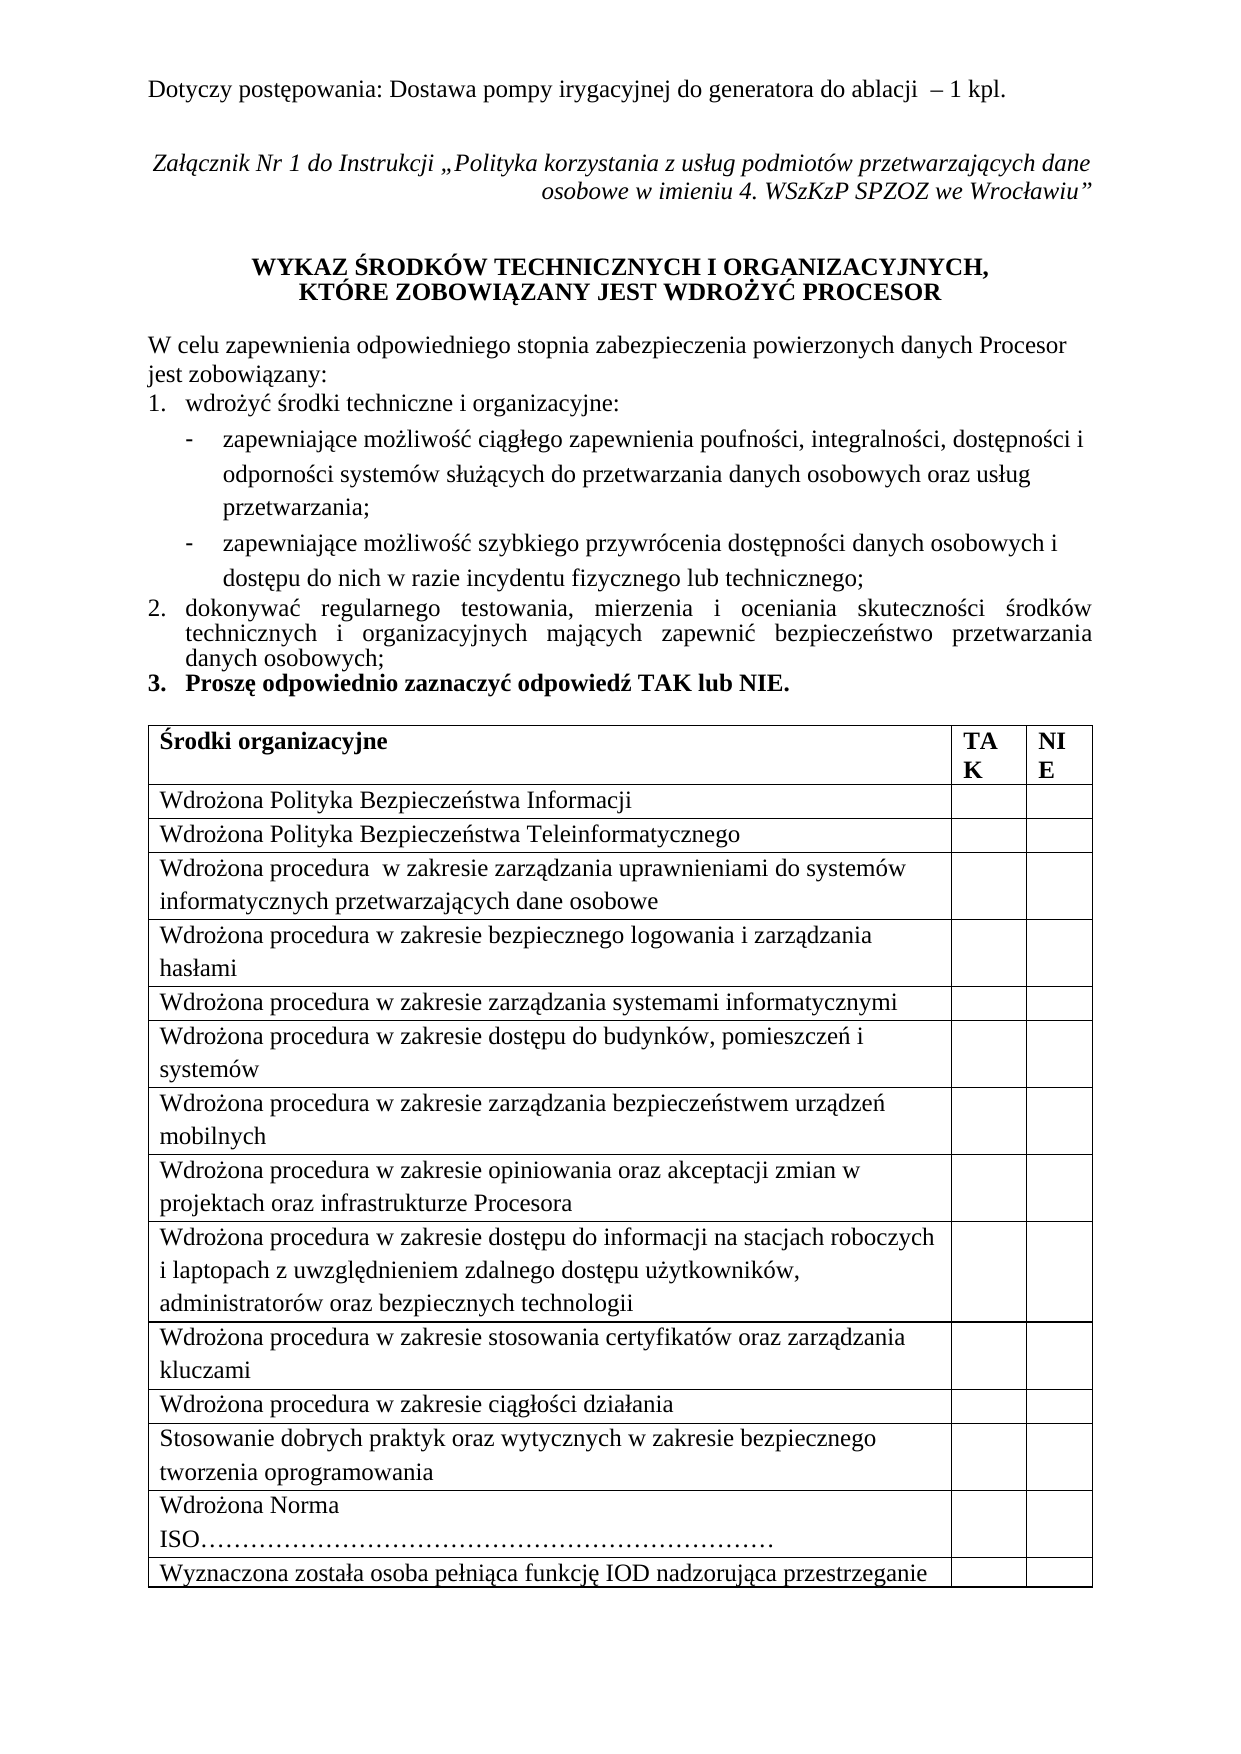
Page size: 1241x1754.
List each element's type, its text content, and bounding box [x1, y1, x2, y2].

text WYKAZ ŚRODKÓW TECHNICZNYCH I ORGANIZACYJNYCH, KTÓRE ZOBOWIĄZANY JEST WDROŻYĆ PROCESOR [148, 255, 1093, 305]
table_cell [952, 1323, 1026, 1388]
table_header TAK [952, 726, 1026, 784]
table_cell [1027, 920, 1092, 986]
text W celu zapewnienia odpowiedniego stopnia zabezpieczenia powierzonych danych Procesor jest zobowiązany: [148, 330, 1093, 388]
list wdrożyć środki techniczne i organizacyjne: [148, 388, 1093, 416]
table_cell [952, 987, 1026, 1020]
table_cell [1027, 1021, 1092, 1087]
table_cell Wdrożona procedura w zakresie dostępu do informacji na stacjach roboczych i laptopach z uwzględnieniem zdalnego dostępu użytkowników, administratorów oraz bezpiecznych technologii [149, 1222, 951, 1321]
table_cell [1027, 819, 1092, 852]
table_cell Wdrożona Polityka Bezpieczeństwa Informacji [149, 785, 951, 818]
table_cell Wdrożona procedura w zakresie zarządzania bezpieczeństwem urządzeń mobilnych [149, 1088, 951, 1154]
table_cell [952, 1558, 1026, 1586]
table_cell [1027, 853, 1092, 919]
table_cell Wdrożona procedura w zakresie bezpiecznego logowania i zarządzania hasłami [149, 920, 951, 986]
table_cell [149, 1558, 951, 1586]
list zapewniające możliwość szybkiego przywrócenia dostępności danych osobowych i dostępu do nich w razie incydentu fizycznego lub technicznego; [185, 525, 1093, 592]
table_cell Wdrożona Polityka Bezpieczeństwa Teleinformatycznego [149, 819, 951, 852]
table_cell [1027, 1558, 1092, 1586]
table_cell [1027, 1155, 1092, 1221]
table_cell [952, 853, 1026, 919]
list zapewniające możliwość ciągłego zapewnienia poufności, integralności, dostępności i odporności systemów służących do przetwarzania danych osobowych oraz usług przetwarzania; [185, 421, 1093, 521]
table_cell [1027, 785, 1092, 818]
table_cell Wdrożona procedura w zakresie zarządzania uprawnieniami do systemów informatycznych przetwarzających dane osobowe [149, 853, 951, 919]
table_header Środki organizacyjne [149, 726, 951, 784]
table_cell [1027, 1390, 1092, 1422]
table_cell [952, 1390, 1026, 1422]
table_cell [952, 1021, 1026, 1087]
table_cell [952, 819, 1026, 852]
table_cell Wdrożona procedura w zakresie dostępu do budynków, pomieszczeń i systemów [149, 1021, 951, 1087]
table_cell [1027, 1088, 1092, 1154]
table_cell [1027, 987, 1092, 1020]
table_cell [1027, 1424, 1092, 1489]
table_cell [1027, 1491, 1092, 1557]
table_cell Wdrożona Norma ISO…………………………………………………………… [149, 1491, 951, 1557]
table_cell Wdrożona procedura w zakresie ciągłości działania [149, 1390, 951, 1422]
table_cell [952, 785, 1026, 818]
text Załącznik Nr 1 do Instrukcji „Polityka korzystania z usług podmiotów przetwarzających dane osobowe w imieniu 4. WSzKzP SPZOZ we Wrocławiu” [148, 148, 1093, 205]
table_cell [952, 1222, 1026, 1321]
table_cell Wdrożona procedura w zakresie zarządzania systemami informatycznymi [149, 987, 951, 1020]
table_cell [1027, 1323, 1092, 1388]
table_header NIE [1027, 726, 1092, 784]
table_cell Stosowanie dobrych praktyk oraz wytycznych w zakresie bezpiecznego tworzenia oprogramowania [149, 1424, 951, 1489]
table_cell [952, 920, 1026, 986]
table_cell [952, 1088, 1026, 1154]
table_cell Wdrożona procedura w zakresie opiniowania oraz akceptacji zmian w projektach oraz infrastrukturze Procesora [149, 1155, 951, 1221]
table_cell [952, 1424, 1026, 1489]
list dokonywać regularnego testowania, mierzenia i oceniania skuteczności środków technicznych i organizacyjnych mających zapewnić bezpieczeństwo przetwarzania danych osobowych; [148, 596, 1093, 671]
table_cell [952, 1155, 1026, 1221]
list Proszę odpowiednio zaznaczyć odpowiedź TAK lub NIE. [148, 671, 1093, 696]
table_cell [952, 1491, 1026, 1557]
table_cell [1027, 1222, 1092, 1321]
table_cell Wdrożona procedura w zakresie stosowania certyfikatów oraz zarządzania kluczami [149, 1323, 951, 1388]
